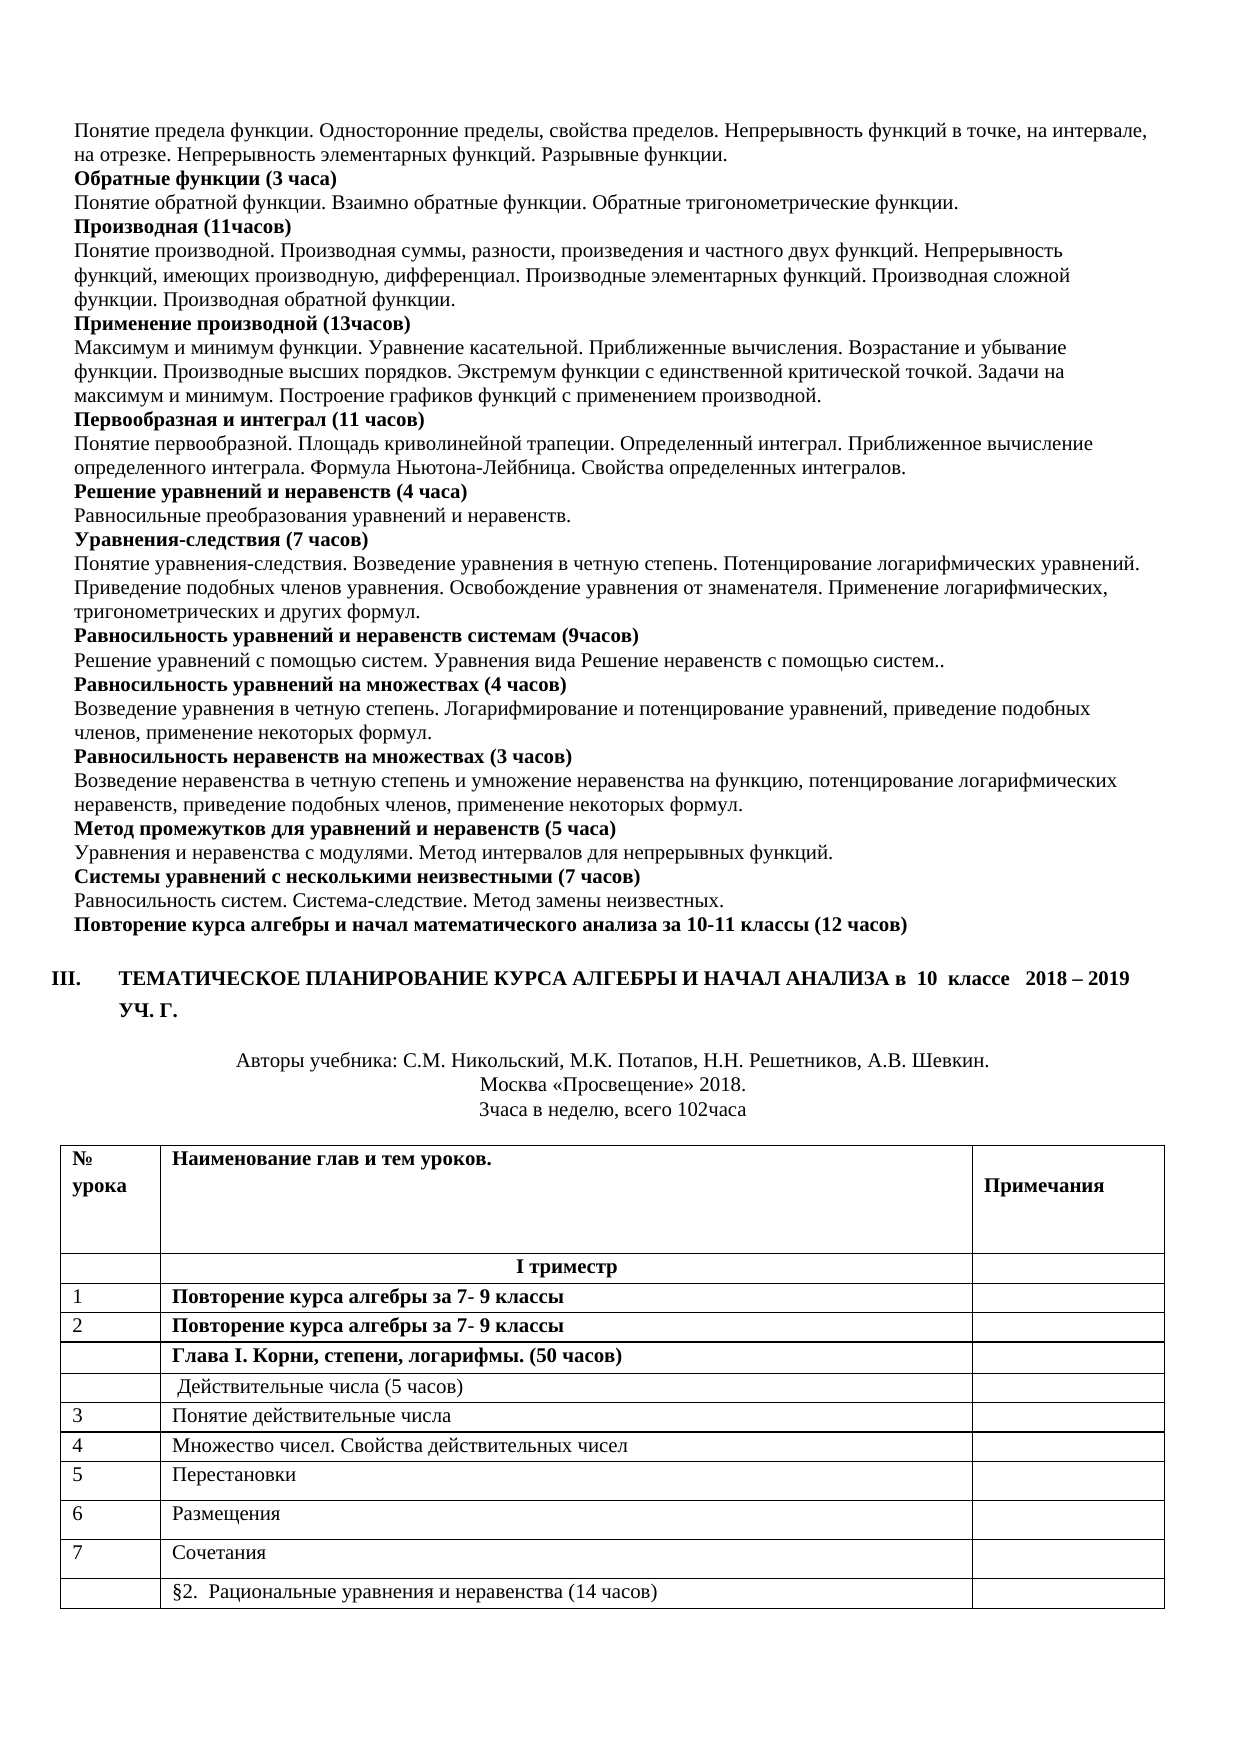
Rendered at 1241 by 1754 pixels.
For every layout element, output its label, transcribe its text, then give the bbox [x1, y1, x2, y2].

list ТЕМАТИЧЕСКОЕ ПЛАНИРОВАНИЕ КУРСА АЛГЕБРЫ И НАЧАЛ АНАЛИЗА в 10 классе 2018 – 2019 УЧ. Г. [81, 960, 1169, 1024]
text Применение производной (13часов) [74, 311, 1152, 335]
table_cell [973, 1501, 1164, 1539]
table_cell 2 [61, 1313, 160, 1341]
table_header Примечания [973, 1146, 1164, 1253]
table_cell Множество чисел. Свойства действительных чисел [161, 1433, 972, 1461]
table_cell [973, 1313, 1164, 1341]
text Повторение курса алгебры и начал математического анализа за 10-11 классы (12 часов) [74, 912, 1152, 936]
text Авторы учебника: С.М. Никольский, М.К. Потапов, Н.Н. Решетников, А.В. Шевкин. [74, 1048, 1152, 1072]
text Системы уравнений с несколькими неизвестными (7 часов) [74, 864, 1152, 888]
table_cell Глава I. Корни, степени, логарифмы. (50 часов) [161, 1343, 972, 1373]
text Равносильность уравнений и неравенств системам (9часов) [74, 623, 1152, 647]
table_cell Повторение курса алгебры за 7- 9 классы [161, 1313, 972, 1341]
text Равносильность систем. Система-следствие. Метод замены неизвестных. [74, 888, 1152, 912]
table_cell [973, 1254, 1164, 1283]
table_cell Понятие действительные числа [161, 1403, 972, 1431]
table_cell 6 [61, 1501, 160, 1539]
text Обратные функции (3 часа) [74, 166, 1152, 190]
text Равносильность уравнений на множествах (4 часов) [74, 672, 1152, 696]
table_cell I триместр [161, 1254, 972, 1283]
table_cell 5 [61, 1462, 160, 1500]
text Возведение неравенства в четную степень и умножение неравенства на функцию, потенцирование логарифмических неравенств, приведение подобных членов, применение некоторых формул. [74, 768, 1152, 816]
table_cell [973, 1433, 1164, 1461]
table_cell Перестановки [161, 1462, 972, 1500]
table_cell [973, 1343, 1164, 1373]
table_cell Действительные числа (5 часов) [161, 1374, 972, 1402]
table_cell 7 [61, 1540, 160, 1578]
table_cell 3 [61, 1403, 160, 1431]
text Метод промежутков для уравнений и неравенств (5 часа) [74, 816, 1152, 840]
text Понятие первообразной. Площадь криволинейной трапеции. Определенный интеграл. Приближенное вычисление определенного интеграла. Формула Ньютона-Лейбница. Свойства определенных интегралов. [74, 431, 1152, 479]
text Уравнения и неравенства с модулями. Метод интервалов для непрерывных функций. [74, 840, 1152, 864]
text Равносильность неравенств на множествах (3 часов) [74, 744, 1152, 768]
text Решение уравнений и неравенств (4 часа) [74, 479, 1152, 503]
table_cell [973, 1403, 1164, 1431]
text Понятие уравнения-следствия. Возведение уравнения в четную степень. Потенцирование логарифмических уравнений. Приведение подобных членов уравнения. Освобождение уравнения от знаменателя. Применение логарифмических, тригонометрических и других формул. [74, 551, 1152, 623]
text Первообразная и интеграл (11 часов) [74, 407, 1152, 431]
table_header № урока [61, 1146, 160, 1253]
table_cell [973, 1284, 1164, 1312]
text Понятие производной. Производная суммы, разности, произведения и частного двух функций. Непрерывность функций, имеющих производную, дифференциал. Производные элементарных функций. Производная сложной функции. Производная обратной функции. [74, 238, 1152, 311]
text Производная (11часов) [74, 214, 1152, 238]
table_cell [61, 1343, 160, 1373]
text Понятие предела функции. Односторонние пределы, свойства пределов. Непрерывность функций в точке, на интервале, на отрезке. Непрерывность элементарных функций. Разрывные функции. [74, 118, 1152, 166]
text Москва «Просвещение» 2018. [74, 1072, 1152, 1096]
table_cell Повторение курса алгебры за 7- 9 классы [161, 1284, 972, 1312]
text Решение уравнений с помощью систем. Уравнения вида Решение неравенств с помощью систем.. [74, 647, 1152, 672]
table_cell [61, 1579, 160, 1607]
table_cell 1 [61, 1284, 160, 1312]
table_cell §2. Рациональные уравнения и неравенства (14 часов) [161, 1579, 972, 1607]
table_cell Сочетания [161, 1540, 972, 1578]
text Максимум и минимум функции. Уравнение касательной. Приближенные вычисления. Возрастание и убывание функции. Производные высших порядков. Экстремум функции с единственной критической точкой. Задачи на максимум и минимум. Построение графиков функций с применением производной. [74, 335, 1152, 407]
table_cell 4 [61, 1433, 160, 1461]
table_cell [973, 1540, 1164, 1578]
table_header Наименование глав и тем уроков. [161, 1146, 972, 1253]
text 3часа в неделю, всего 102часа [74, 1096, 1152, 1121]
table_cell [973, 1462, 1164, 1500]
text Понятие обратной функции. Взаимно обратные функции. Обратные тригонометрические функции. [74, 190, 1152, 214]
text Возведение уравнения в четную степень. Логарифмирование и потенцирование уравнений, приведение подобных членов, применение некоторых формул. [74, 696, 1152, 744]
table_cell [973, 1374, 1164, 1402]
table_cell Размещения [161, 1501, 972, 1539]
table_cell [61, 1374, 160, 1402]
text Равносильные преобразования уравнений и неравенств. [74, 503, 1152, 527]
table_cell [973, 1579, 1164, 1607]
table_cell [61, 1254, 160, 1283]
text Уравнения-следствия (7 часов) [74, 527, 1152, 551]
